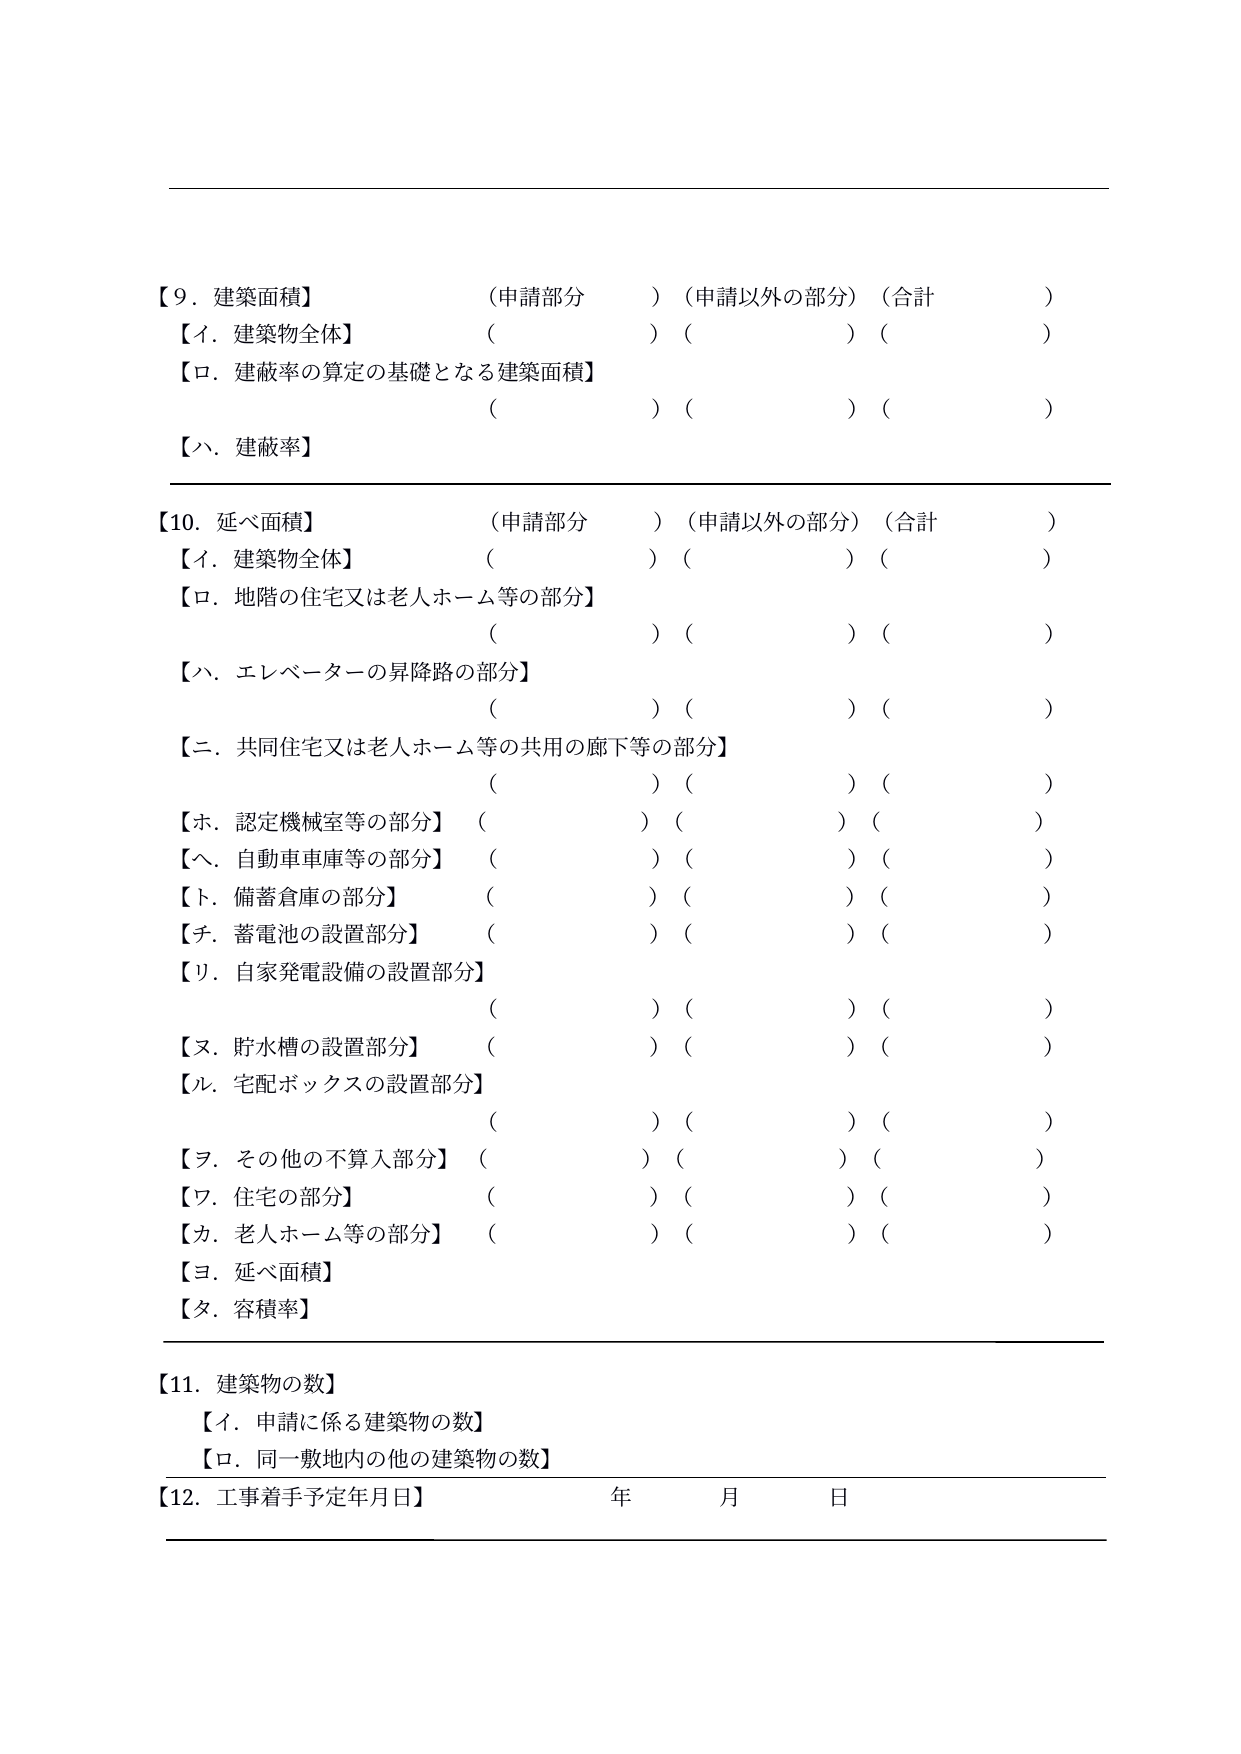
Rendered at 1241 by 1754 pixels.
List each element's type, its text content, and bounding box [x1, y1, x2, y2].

text 【カ．老人ホーム等の部分】 （ ）（ ）（ ） [148, 1214, 1092, 1252]
text 【ホ．認定機械室等の部分】 （ ）（ ）（ ） [169, 802, 1092, 839]
text 【ワ．住宅の部分】 （ ）（ ）（ ） [148, 1177, 1092, 1214]
text （ ）（ ）（ ） [148, 1102, 1092, 1139]
text 【リ．自家発電設備の設置部分】 [148, 952, 1092, 989]
text 【チ．蓄電池の設置部分】 （ ）（ ）（ ） [148, 914, 1092, 952]
text 【ロ．建蔽率の算定の基礎となる建築面積】 [148, 352, 1092, 389]
text （ ）（ ）（ ） [213, 764, 1092, 802]
text 【ニ．共同住宅又は老人ホーム等の共用の廊下等の部分】 [148, 727, 1092, 764]
text （ ）（ ）（ ） [213, 614, 1092, 652]
text 【ロ．地階の住宅又は老人ホーム等の部分】 [148, 577, 1092, 614]
text 【タ．容積率】 [169, 1289, 1092, 1327]
text 【ル．宅配ボックスの設置部分】 [148, 1064, 1092, 1102]
text 【ト．備蓄倉庫の部分】 （ ）（ ）（ ） [148, 877, 1092, 914]
text 【イ．建築物全体】 （ ）（ ）（ ） [148, 314, 1092, 352]
text （ ）（ ）（ ） [213, 689, 1092, 727]
text （ ）（ ）（ ） [148, 389, 1092, 427]
text 【ハ．建蔽率】 [148, 427, 1092, 464]
text 【ロ．同一敷地内の他の建築物の数】 [169, 1439, 1092, 1477]
text 【10．延べ面積】 （申請部分 ）（申請以外の部分）（合計 ） [148, 502, 1092, 539]
text （ ）（ ）（ ） [148, 989, 1092, 1027]
text 【ヨ．延べ面積】 [169, 1252, 1092, 1289]
text 【ヲ．その他の不算入部分】 （ ）（ ）（ ） [169, 1139, 1092, 1177]
text 【ハ．エレベーターの昇降路の部分】 [148, 652, 1092, 689]
text 【９．建築面積】 （申請部分 ）（申請以外の部分）（合計 ） [148, 277, 1092, 314]
text 【へ．自動車車庫等の部分】 （ ）（ ）（ ） [148, 839, 1092, 877]
text 【11．建築物の数】 [148, 1364, 1092, 1402]
text 【ヌ．貯水槽の設置部分】 （ ）（ ）（ ） [148, 1027, 1092, 1064]
text 【イ．建築物全体】 （ ）（ ）（ ） [148, 539, 1092, 577]
text 【12．工事着手予定年月日】 年 月 日 [148, 1477, 1092, 1514]
text 【イ．申請に係る建築物の数】 [169, 1402, 1092, 1439]
